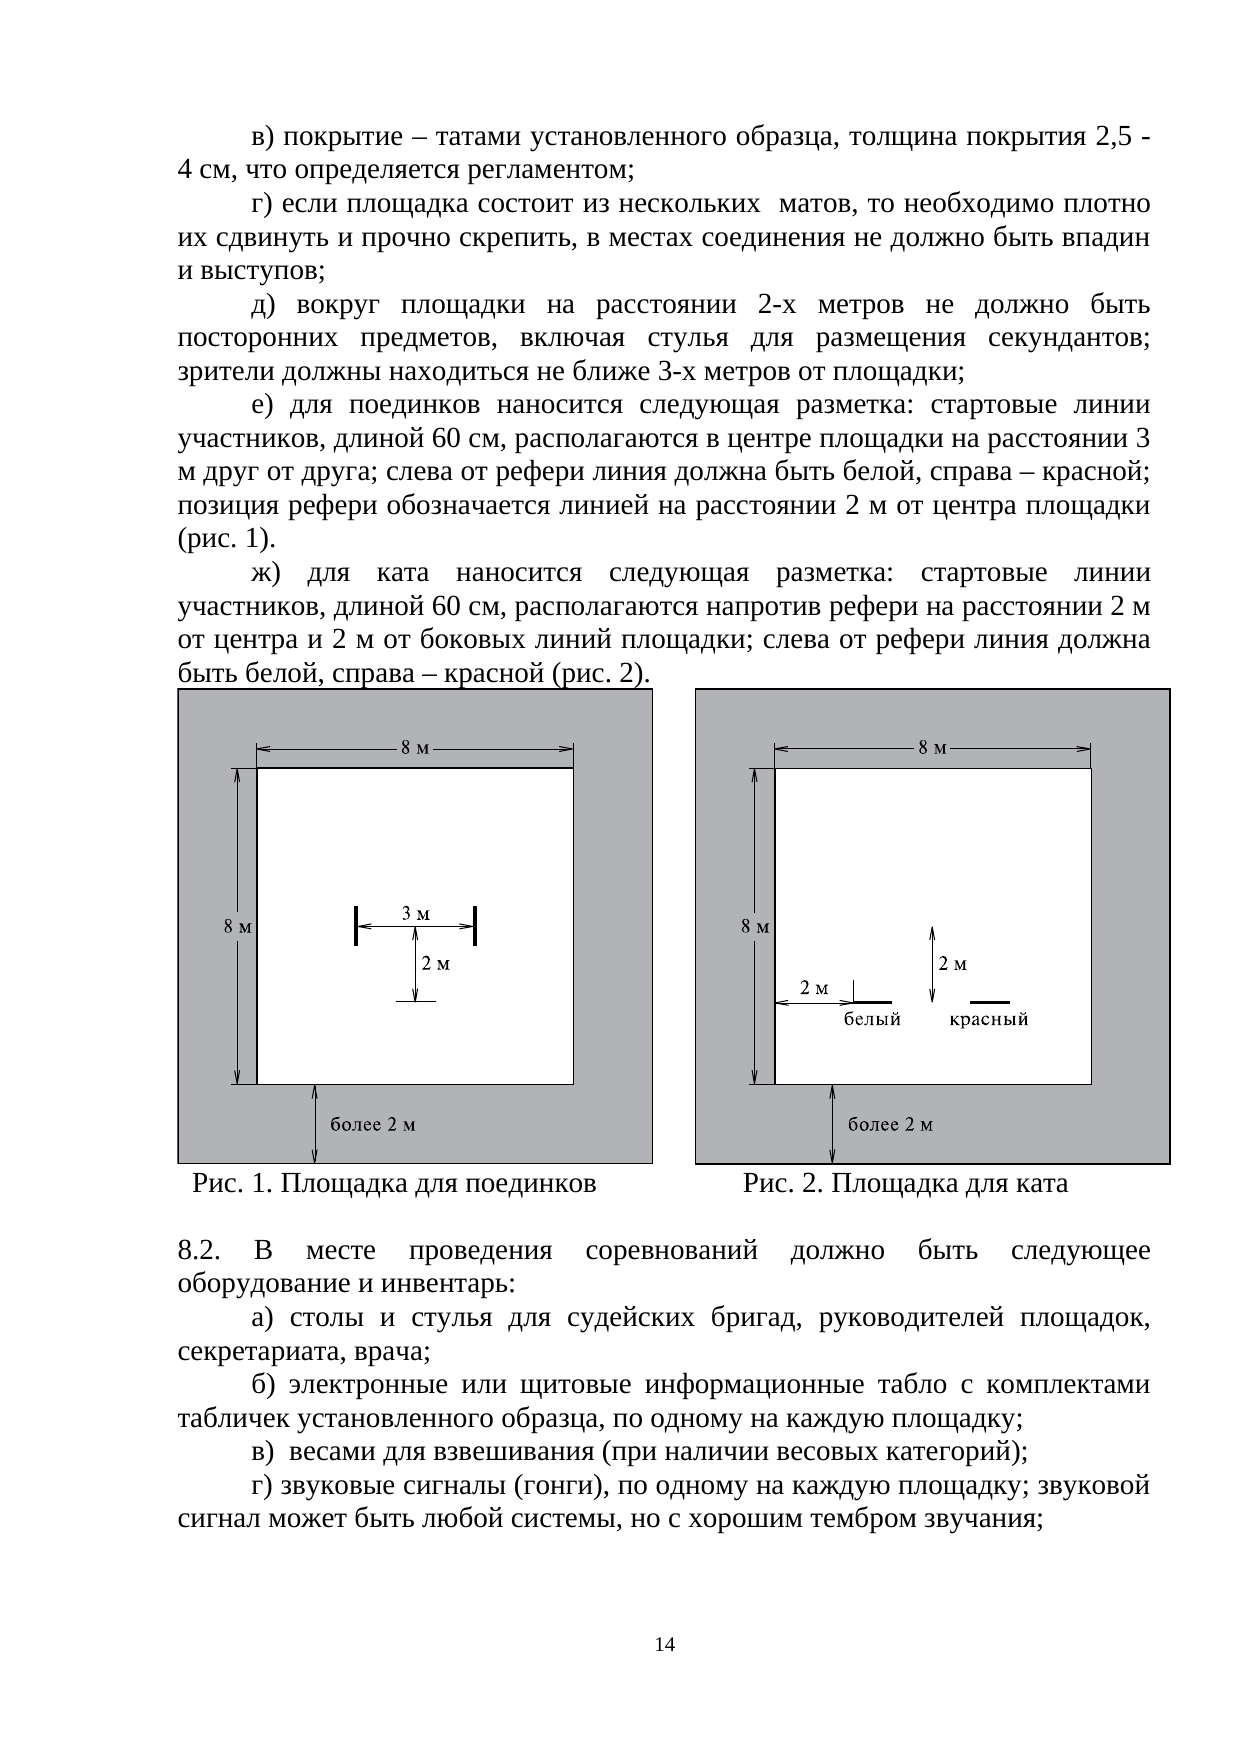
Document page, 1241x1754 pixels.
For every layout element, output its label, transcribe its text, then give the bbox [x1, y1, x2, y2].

text 8.2. В месте проведения соревнований должно быть следующее оборудование и инвентарь: [177, 1232, 1152, 1299]
text е) для поединков наносится следующая разметка: стартовые линии участников, длиной 60 см, располагаются в центре площадки на расстоянии 3 м друг от друга; слева от рефери линия должна быть белой, справа – красной; позиция рефери обозначается линией на расстоянии 2 м от центра площадки (рис. 1). [177, 386, 1152, 554]
text г) если площадка состоит из нескольких матов, то необходимо плотно их сдвинуть и прочно скрепить, в местах соединения не должно быть впадин и выступов; [177, 185, 1152, 286]
text б) электронные или щитовые информационные табло с комплектами табличек установленного образца, по одному на каждую площадку; [177, 1366, 1152, 1433]
text а) столы и стулья для судейских бригад, руководителей площадок, секретариата, врача; [177, 1299, 1152, 1366]
text д) вокруг площадки на расстоянии 2-х метров не должно быть посторонних предметов, включая стулья для размещения секундантов; зрители должны находиться не ближе 3-х метров от площадки; [177, 286, 1152, 386]
text в) покрытие – татами установленного образца, толщина покрытия 2,5 - 4 см, что определяется регламентом; [177, 118, 1152, 185]
text ж) для ката наносится следующая разметка: стартовые линии участников, длиной 60 см, располагаются напротив рефери на расстоянии 2 м от центра и 2 м от боковых линий площадки; слева от рефери линия должна быть белой, справа – красной (рис. 2). [177, 554, 1152, 688]
text в) весами для взвешивания (при наличии весовых категорий); [177, 1433, 1152, 1467]
text г) звуковые сигналы (гонги), по одному на каждую площадку; звуковой сигнал может быть любой системы, но с хорошим тембром звучания; [177, 1467, 1152, 1534]
text Рис. 1. Площадка для поединков Рис. 2. Площадка для ката [177, 1165, 1152, 1198]
